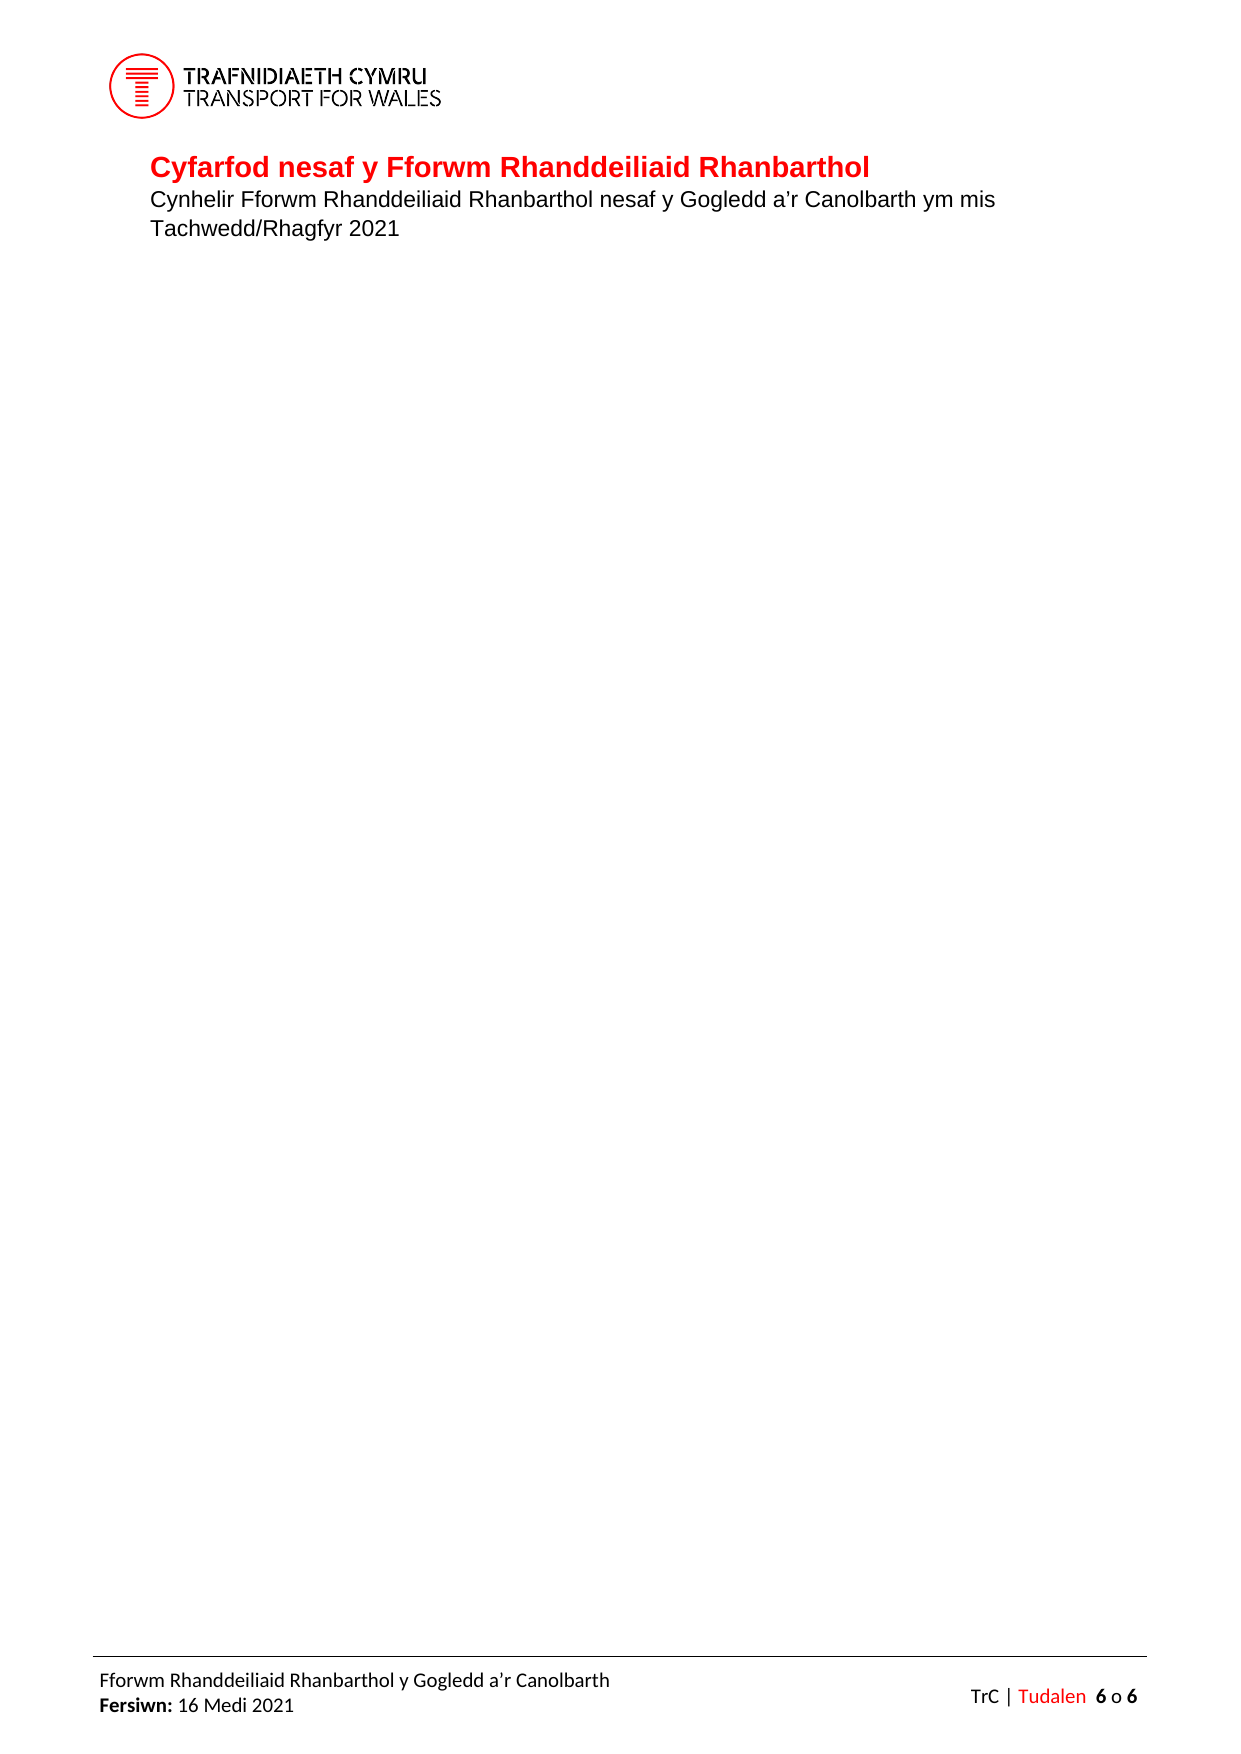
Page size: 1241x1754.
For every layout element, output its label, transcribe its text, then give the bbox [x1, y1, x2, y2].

text Cynhelir Fforwm Rhanddeiliaid Rhanbarthol nesaf y Gogledd a’r Canolbarth ym mis Tachwedd/Rhagfyr 2021 [150, 186, 1137, 241]
subtitle Cyfarfod nesaf y Fforwm Rhanddeiliaid Rhanbarthol [150, 150, 1137, 183]
picture [101, 45, 445, 124]
